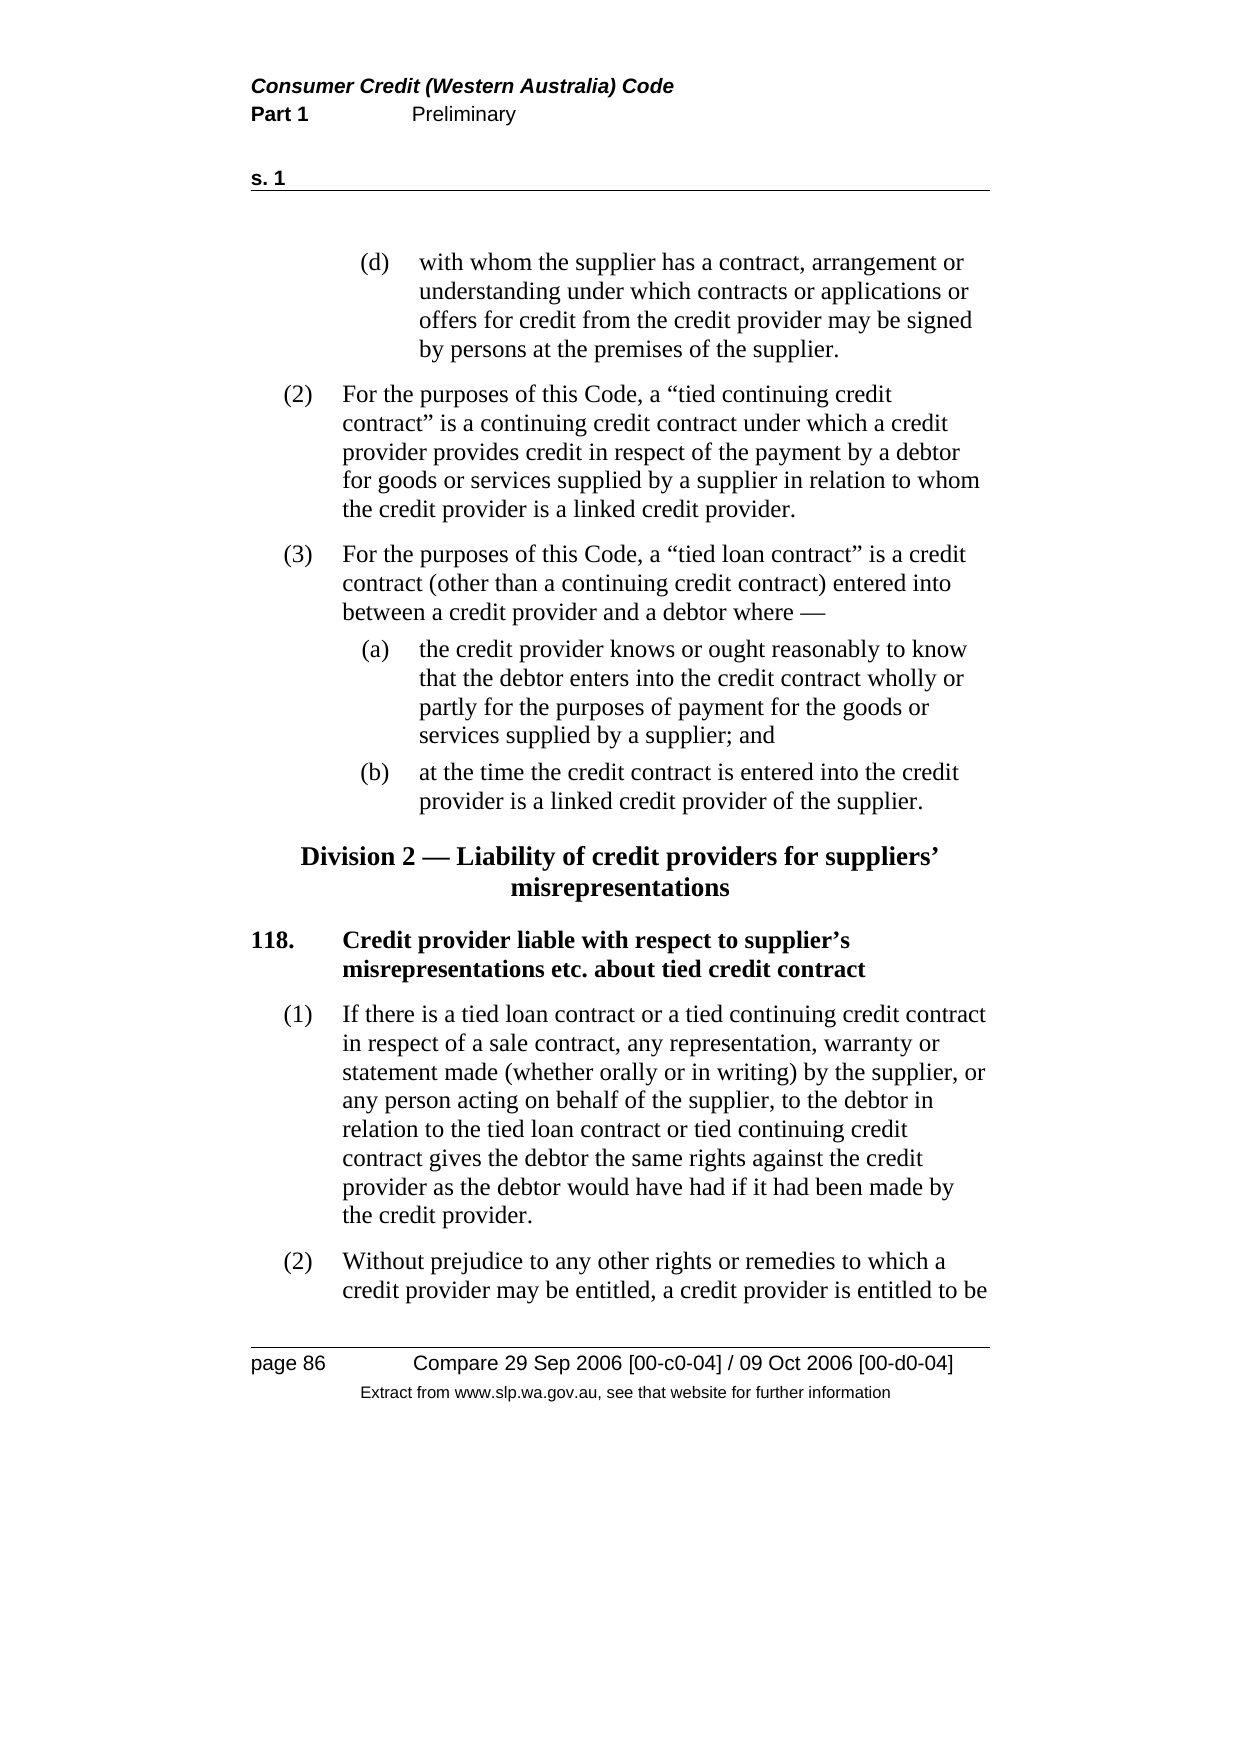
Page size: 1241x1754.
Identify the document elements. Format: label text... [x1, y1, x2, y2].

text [251, 1246, 990, 1303]
text (1) If there is a tied loan contract or a tied continuing credit contract in respect of a sale contract, any representation, warranty or statement made (whether orally or in writing) by the supplier, or any person acting on behalf of the supplier, to the debtor in relation to the tied loan contract or tied continuing credit contract gives the debtor the same rights against the credit provider as the debtor would have had if it had been made by the credit provider. [251, 999, 990, 1229]
subtitle 118. Credit provider liable with respect to supplier’s misrepresentations etc. about tied credit contract [251, 925, 990, 983]
text (2) For the purposes of this Code, a “tied continuing credit contract” is a continuing credit contract under which a credit provider provides credit in respect of the payment by a debtor for goods or services supplied by a supplier in relation to whom the credit provider is a linked credit provider. [251, 379, 990, 523]
subtitle Division 2 — Liability of credit providers for suppliers’ misrepresentations [251, 840, 990, 902]
text (a) the credit provider knows or ought reasonably to know that the debtor enters into the credit contract wholly or partly for the purposes of payment for the goods or services supplied by a supplier; and [251, 634, 990, 749]
text (d) with whom the supplier has a contract, arrangement or understanding under which contracts or applications or offers for credit from the credit provider may be signed by persons at the premises of the supplier. [251, 247, 990, 362]
text (b) at the time the credit contract is entered into the credit provider is a linked credit provider of the supplier. [251, 757, 990, 815]
text (3) For the purposes of this Code, a “tied loan contract” is a credit contract (other than a continuing credit contract) entered into between a credit provider and a debtor where — [251, 539, 990, 626]
